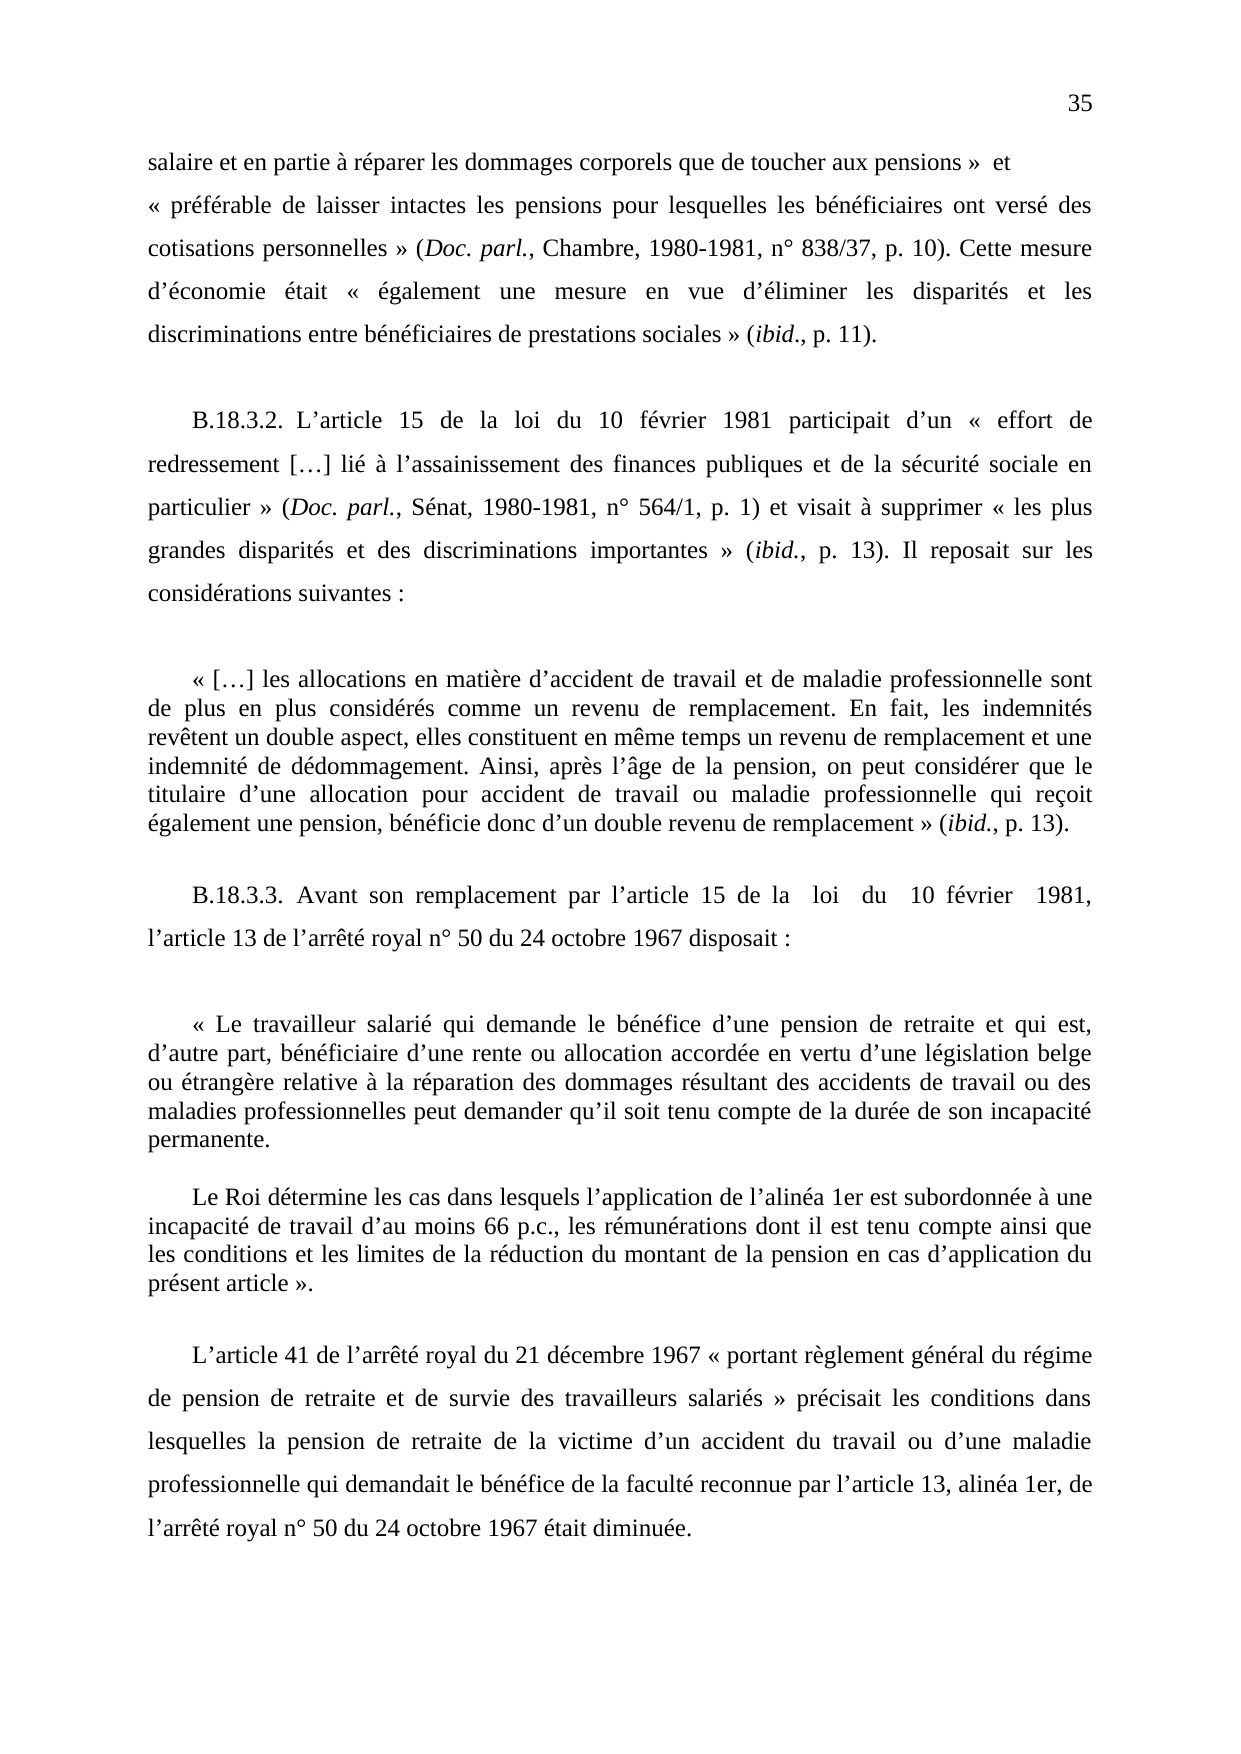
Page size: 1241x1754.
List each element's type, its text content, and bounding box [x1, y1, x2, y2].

text « Le travailleur salarié qui demande le bénéfice d’une pension de retraite et qui est, d’autre part, bénéficiaire d’une rente ou allocation accordée en vertu d’une législation belge ou étrangère relative à la réparation des dommages résultant des accidents de travail ou des maladies professionnelles peut demander qu’il soit tenu compte de la durée de son incapacité permanente. [148, 1009, 1093, 1153]
text « […] les allocations en matière d’accident de travail et de maladie professionnelle sont de plus en plus considérés comme un revenu de remplacement. En fait, les indemnités revêtent un double aspect, elles constituent en même temps un revenu de remplacement et une indemnité de dédommagement. Ainsi, après l’âge de la pension, on peut considérer que le titulaire d’une allocation pour accident de travail ou maladie professionnelle qui reçoit également une pension, bénéficie donc d’un double revenu de remplacement » (ibid., p. 13). [148, 664, 1093, 837]
list L’article 15 de la loi du 10 février 1981 participait d’un « effort de redressement […] lié à l’assainissement des finances publiques et de la sécurité sociale en particulier » (Doc. parl., Sénat, 1980-1981, n° 564/1, p. 1) et visait à supprimer « les plus grandes disparités et des discriminations importantes » (ibid., p. 13). Il reposait sur les considérations suivantes : [148, 406, 1093, 607]
text salaire et en partie à réparer les dommages corporels que de toucher aux pensions » et [148, 147, 1117, 176]
text L’article 41 de l’arrêté royal du 21 décembre 1967 « portant règlement général du régime de pension de retraite et de survie des travailleurs salariés » précisait les conditions dans lesquelles la pension de retraite de la victime d’un accident du travail ou d’une maladie professionnelle qui demandait le bénéfice de la faculté reconnue par l’article 13, alinéa 1er, de l’arrêté royal n° 50 du 24 octobre 1967 était diminuée. [148, 1340, 1093, 1541]
text Le Roi détermine les cas dans lesquels l’application de l’alinéa 1er est subordonnée à une incapacité de travail d’au moins 66 p.c., les rémunérations dont il est tenu compte ainsi que les conditions et les limites de la réduction du montant de la pension en cas d’application du présent article ». [148, 1182, 1093, 1297]
list Avant son remplacement par l’article 15 de la loi du 10 février 1981, l’article 13 de l’arrêté royal n° 50 du 24 octobre 1967 disposait : [148, 880, 1093, 952]
text « préférable de laisser intactes les pensions pour lesquelles les bénéficiaires ont versé des cotisations personnelles » (Doc. parl., Chambre, 1980-1981, n° 838/37, p. 10). Cette mesure d’économie était « également une mesure en vue d’éliminer les disparités et les discriminations entre bénéficiaires de prestations sociales » (ibid., p. 11). [148, 190, 1093, 348]
